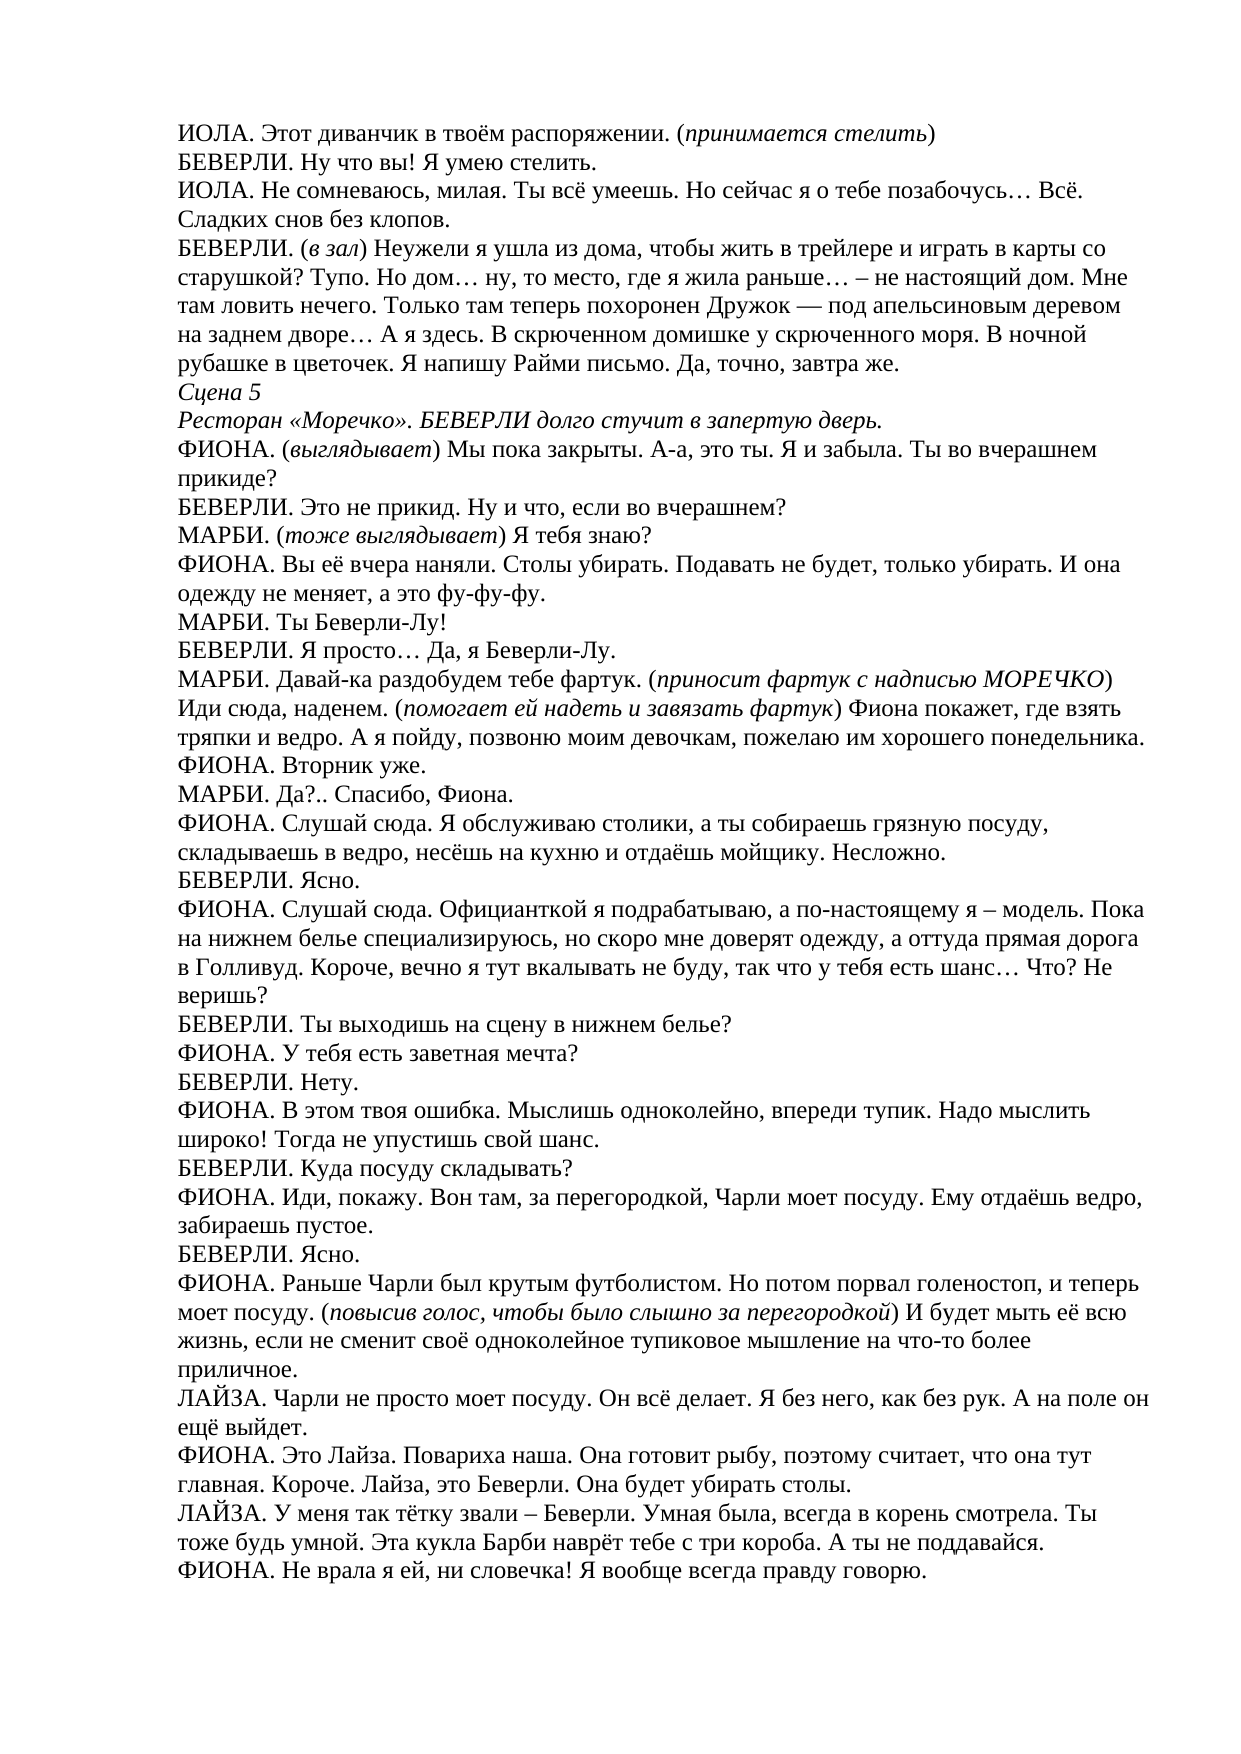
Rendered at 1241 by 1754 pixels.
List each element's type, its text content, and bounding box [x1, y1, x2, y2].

text ФИОНА. Это Лайза. Повариха наша. Она готовит рыбу, поэтому считает, что она тут главная. Короче. Лайза, это Беверли. Она будет убирать столы. [177, 1441, 1152, 1498]
text БЕВЕРЛИ. Ясно. [177, 866, 1152, 894]
text БЕВЕРЛИ. Ясно. [177, 1239, 1152, 1268]
text ЛАЙЗА. У меня так тётку звали – Беверли. Умная была, всегда в корень смотрела. Ты тоже будь умной. Эта кукла Барби наврёт тебе с три короба. А ты не поддавайся. [177, 1498, 1152, 1556]
text МАРБИ. Ты Беверли-Лу! [177, 607, 1152, 636]
text БЕВЕРЛИ. Ты выходишь на сцену в нижнем белье? [177, 1009, 1152, 1038]
text ФИОНА. Вы её вчера наняли. Столы убирать. Подавать не будет, только убирать. И она одежду не меняет, а это фу-фу-фу. [177, 549, 1152, 607]
text ФИОНА. Вторник уже. [177, 751, 1152, 779]
text БЕВЕРЛИ. (в зал) Неужели я ушла из дома, чтобы жить в трейлере и играть в карты со старушкой? Тупо. Но дом… ну, то место, где я жила раньше… – не настоящий дом. Мне там ловить нечего. Только там теперь похоронен Дружок — под апельсиновым деревом на заднем дворе… А я здесь. В скрюченном домишке у скрюченного моря. В ночной рубашке в цветочек. Я напишу Райми письмо. Да, точно, завтра же. [177, 233, 1152, 377]
text ФИОНА. Иди, покажу. Вон там, за перегородкой, Чарли моет посуду. Ему отдаёшь ведро, забираешь пустое. [177, 1182, 1152, 1239]
text ФИОНА. В этом твоя ошибка. Мыслишь одноколейно, впереди тупик. Надо мыслить широко! Тогда не упустишь свой шанс. [177, 1096, 1152, 1153]
text ФИОНА. Слушай сюда. Я обслуживаю столики, а ты собираешь грязную посуду, складываешь в ведро, несёшь на кухню и отдаёшь мойщику. Несложно. [177, 808, 1152, 866]
text МАРБИ. Давай-ка раздобудем тебе фартук. (приносит фартук с надписью МОРЕЧКО) Иди сюда, наденем. (помогает ей надеть и завязать фартук) Фиона покажет, где взять тряпки и ведро. А я пойду, позвоню моим девочкам, пожелаю им хорошего понедельника. [177, 664, 1152, 751]
text ФИОНА. У тебя есть заветная мечта? [177, 1038, 1152, 1067]
text БЕВЕРЛИ. Нету. [177, 1067, 1152, 1096]
text Ресторан «Моречко». БЕВЕРЛИ долго стучит в запертую дверь. [177, 406, 1152, 434]
text МАРБИ. Да?.. Спасибо, Фиона. [177, 779, 1152, 808]
text ФИОНА. Не врала я ей, ни словечка! Я вообще всегда правду говорю. [177, 1556, 1152, 1584]
text ФИОНА. Слушай сюда. Официанткой я подрабатываю, а по-настоящему я – модель. Пока на нижнем белье специализируюсь, но скоро мне доверят одежду, а оттуда прямая дорога в Голливуд. Короче, вечно я тут вкалывать не буду, так что у тебя есть шанс… Что? Не веришь? [177, 894, 1152, 1009]
text БЕВЕРЛИ. Это не прикид. Ну и что, если во вчерашнем? [177, 492, 1152, 521]
text ЛАЙЗА. Чарли не просто моет посуду. Он всё делает. Я без него, как без рук. А на поле он ещё выйдет. [177, 1383, 1152, 1441]
text БЕВЕРЛИ. Куда посуду складывать? [177, 1153, 1152, 1182]
text ФИОНА. Раньше Чарли был крутым футболистом. Но потом порвал голеностоп, и теперь моет посуду. (повысив голос, чтобы было слышно за перегородкой) И будет мыть её всю жизнь, если не сменит своё одноколейное тупиковое мышление на что-то более приличное. [177, 1268, 1152, 1383]
text ФИОНА. (выглядывает) Мы пока закрыты. А-а, это ты. Я и забыла. Ты во вчерашнем прикиде? [177, 434, 1152, 492]
text МАРБИ. (тоже выглядывает) Я тебя знаю? [177, 521, 1152, 549]
text Сцена 5 [177, 377, 1152, 406]
text ИОЛА. Этот диванчик в твоём распоряжении. (принимается стелить) [177, 118, 1152, 147]
text ИОЛА. Не сомневаюсь, милая. Ты всё умеешь. Но сейчас я о тебе позабочусь… Всё. Сладких снов без клопов. [177, 176, 1152, 233]
text БЕВЕРЛИ. Ну что вы! Я умею стелить. [177, 147, 1152, 176]
text БЕВЕРЛИ. Я просто… Да, я Беверли-Лу. [177, 636, 1152, 664]
